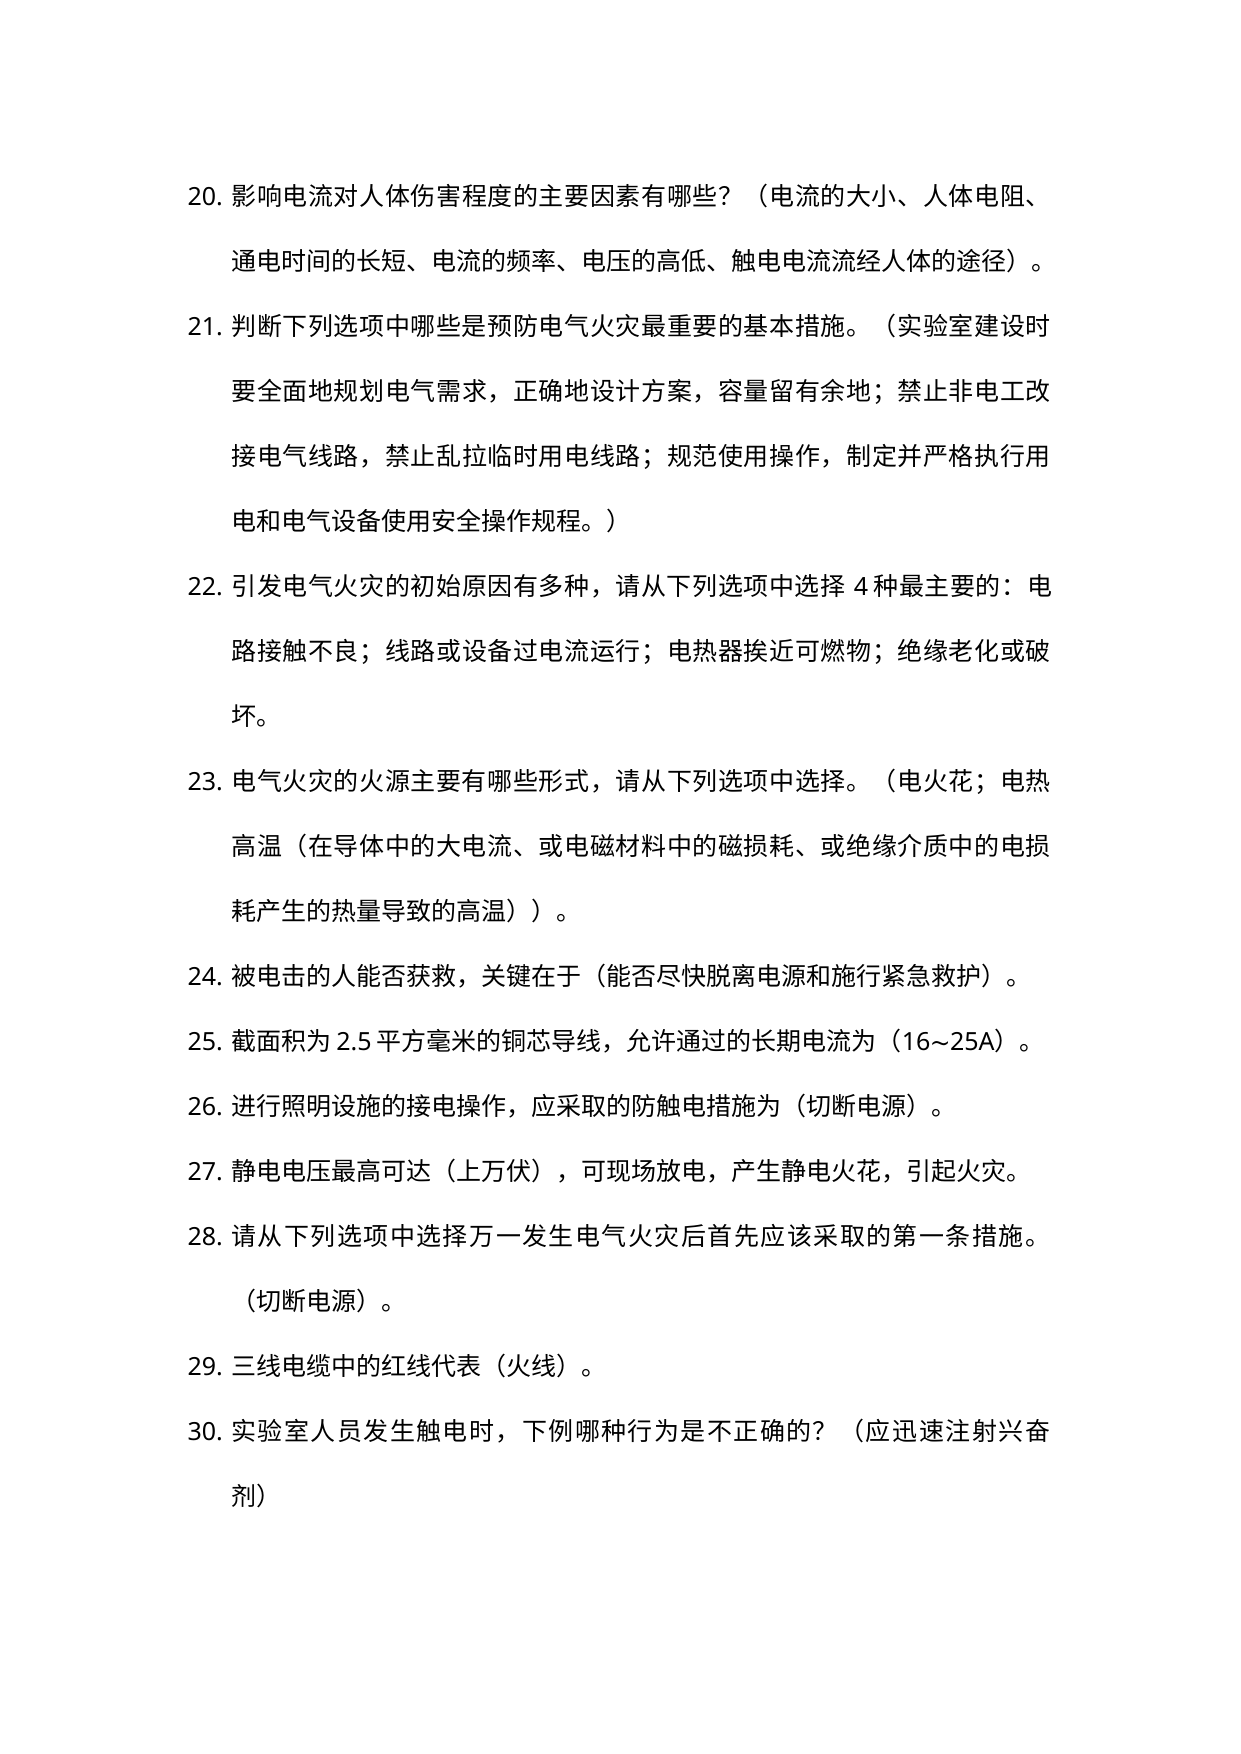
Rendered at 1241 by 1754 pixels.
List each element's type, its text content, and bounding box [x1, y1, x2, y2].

list 静电电压最高可达（上万伏），可现场放电，产生静电火花，引起火灾。 [187, 1137, 1053, 1202]
list 进行照明设施的接电操作，应采取的防触电措施为（切断电源）。 [187, 1072, 1053, 1137]
list 电气火灾的火源主要有哪些形式，请从下列选项中选择。（电火花；电热高温（在导体中的大电流、或电磁材料中的磁损耗、或绝缘介质中的电损耗产生的热量导致的高温））。 [187, 747, 1053, 942]
list 引发电气火灾的初始原因有多种，请从下列选项中选择4种最主要的：电路接触不良；线路或设备过电流运行；电热器挨近可燃物；绝缘老化或破坏。 [187, 552, 1053, 747]
list 实验室人员发生触电时，下例哪种行为是不正确的？（应迅速注射兴奋剂） [187, 1397, 1053, 1527]
list 被电击的人能否获救，关键在于（能否尽快脱离电源和施行紧急救护）。 [187, 942, 1053, 1007]
list 请从下列选项中选择万一发生电气火灾后首先应该采取的第一条措施。（切断电源）。 [187, 1202, 1053, 1332]
list 截面积为2.5平方毫米的铜芯导线，允许通过的长期电流为（16∼25A）。 [187, 1007, 1053, 1072]
list 判断下列选项中哪些是预防电气火灾最重要的基本措施。（实验室建设时要全面地规划电气需求，正确地设计方案，容量留有余地；禁止非电工改接电气线路，禁止乱拉临时用电线路；规范使用操作，制定并严格执行用电和电气设备使用安全操作规程。） [187, 292, 1053, 552]
list 影响电流对人体伤害程度的主要因素有哪些？（电流的大小、人体电阻、通电时间的长短、电流的频率、电压的高低、触电电流流经人体的途径）。 [187, 162, 1053, 292]
list 三线电缆中的红线代表（火线）。 [187, 1332, 1053, 1397]
